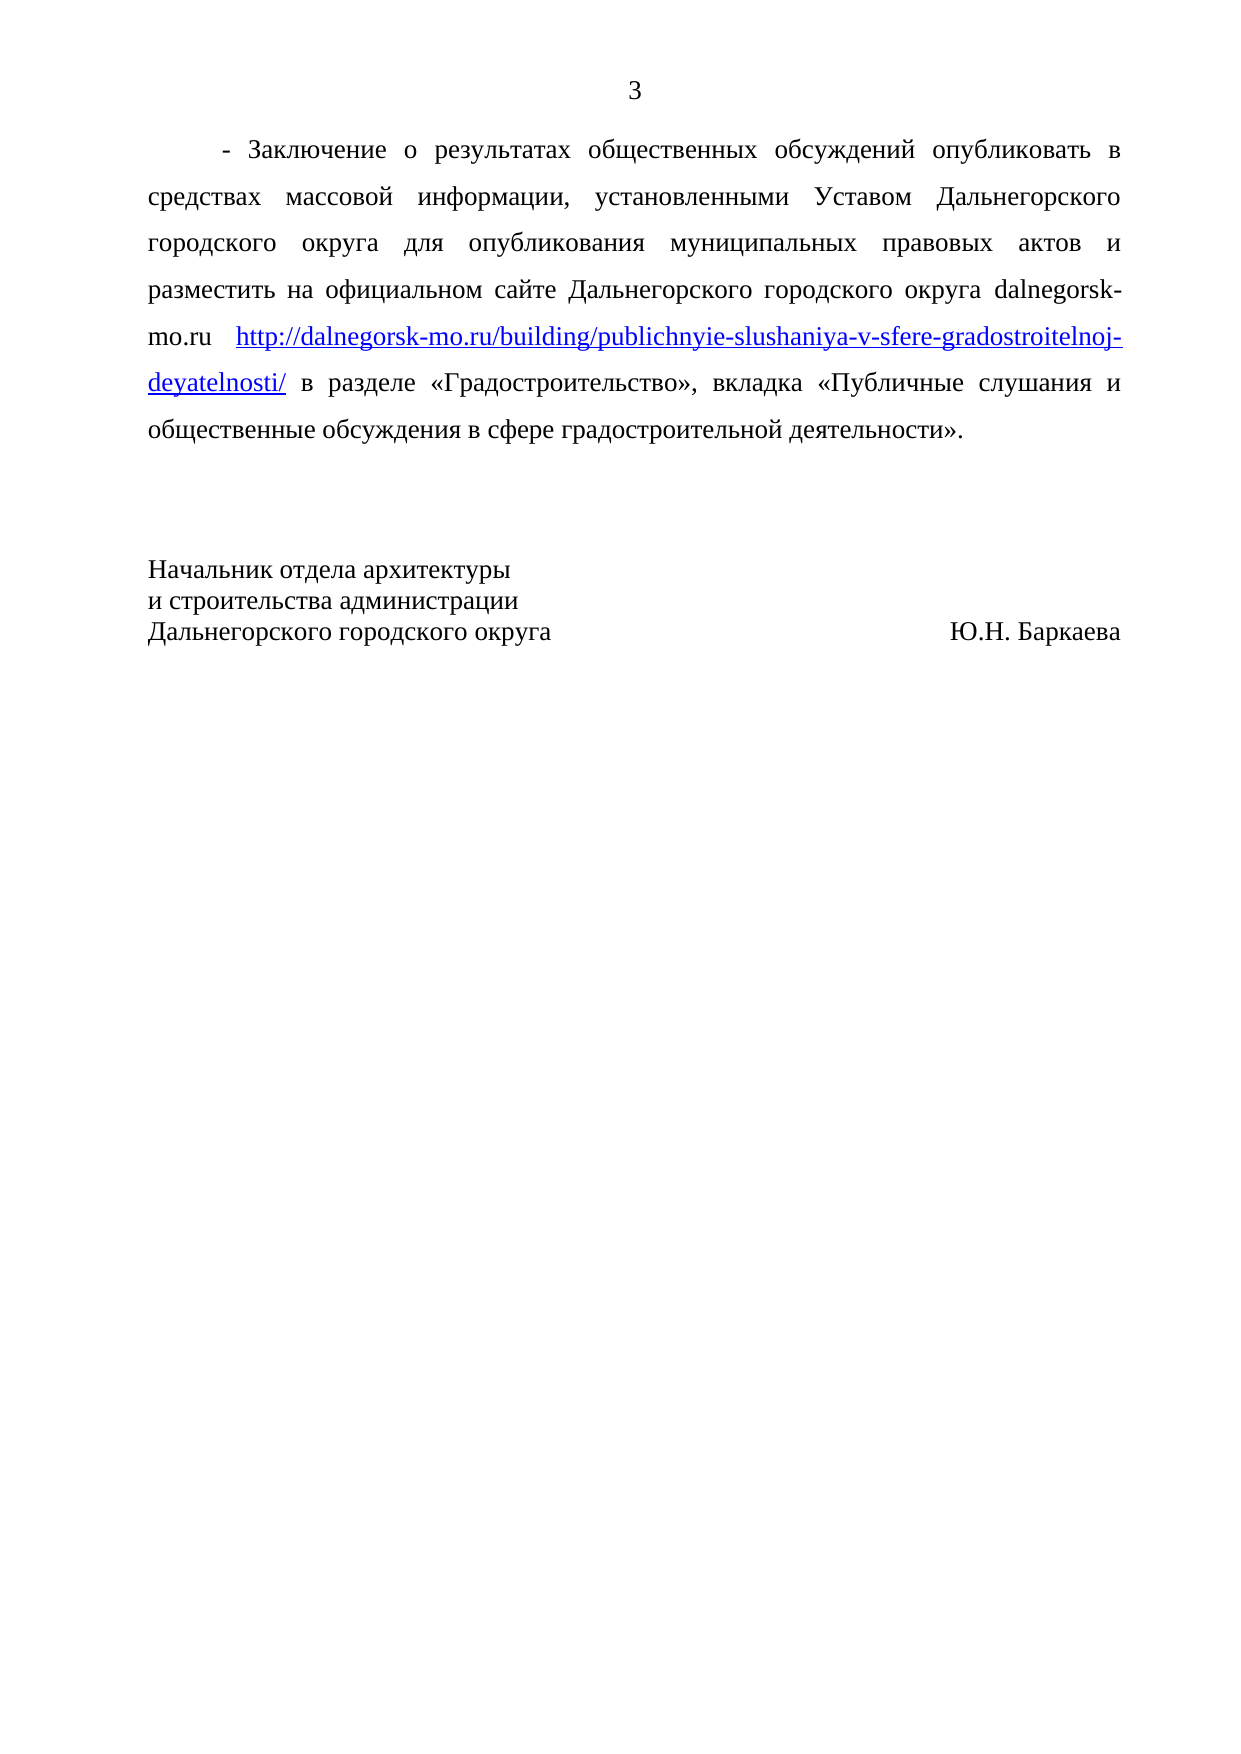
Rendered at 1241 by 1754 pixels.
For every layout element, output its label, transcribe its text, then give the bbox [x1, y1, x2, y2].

text Дальнегорского городского округа Ю.Н. Баркаева [148, 615, 1122, 646]
text - Заключение о результатах общественных обсуждений опубликовать в средствах массовой информации, установленными Уставом Дальнегорского городского округа для опубликования муниципальных правовых актов и разместить на официальном сайте Дальнегорского городского округа dalnegorsk-mo.ru http://dalnegorsk-mo.ru/building/publichnyie-slushaniya-v-sfere-gradostroitelnoj-deyatelnosti/ в разделе «Градостроительство», вкладка «Публичные слушания и общественные обсуждения в сфере градостроительной деятельности». [148, 133, 1122, 444]
text Начальник отдела архитектуры [148, 553, 1122, 584]
text и строительства администрации [148, 584, 1122, 615]
